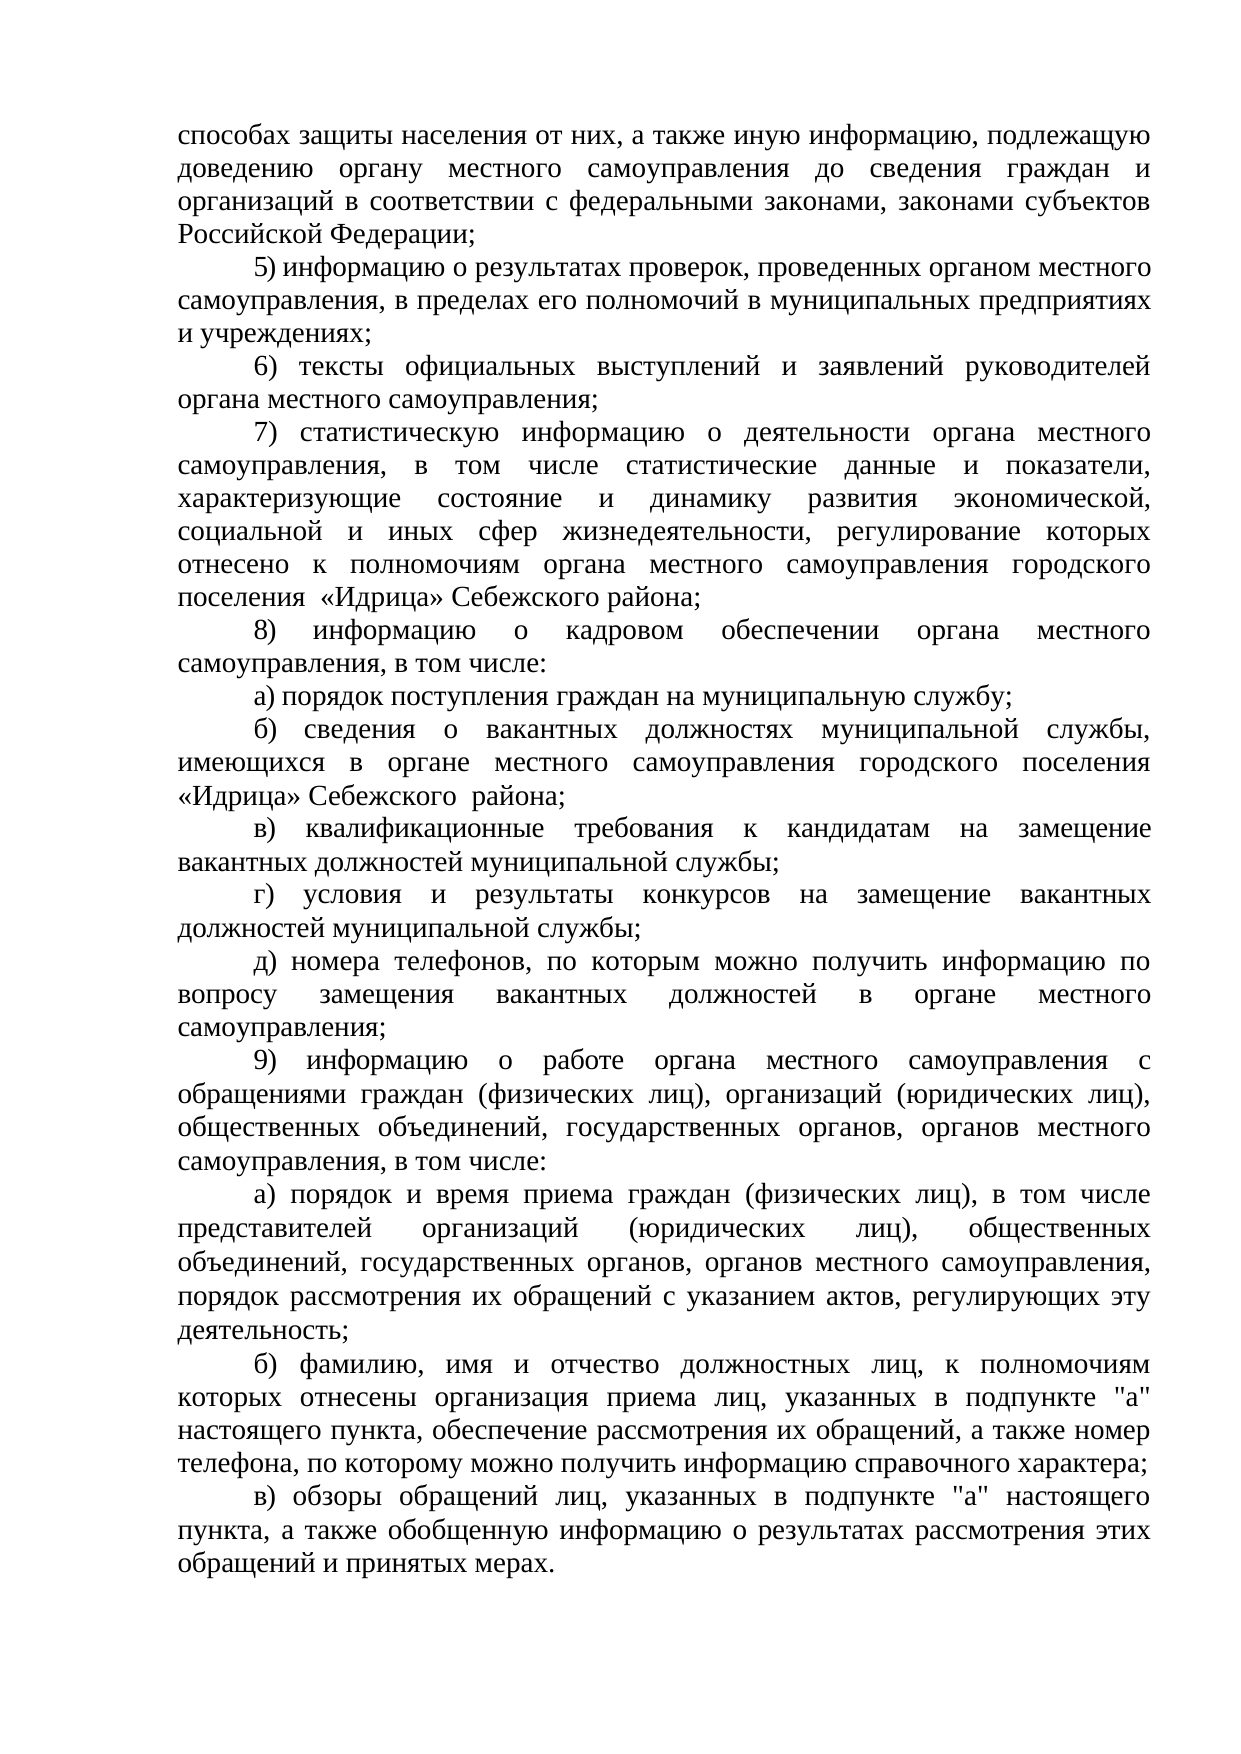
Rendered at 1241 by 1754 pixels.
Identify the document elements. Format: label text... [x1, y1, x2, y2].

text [177, 118, 1152, 250]
text д) номера телефонов, по которым можно получить информацию по вопросу замещения вакантных должностей в органе местного самоуправления; [177, 944, 1152, 1043]
text 9) информацию о работе органа местного самоуправления с обращениями граждан (физических лиц), организаций (юридических лиц), общественных объединений, государственных органов, органов местного самоуправления, в том числе: [177, 1043, 1152, 1177]
text г) условия и результаты конкурсов на замещение вакантных должностей муниципальной службы; [177, 878, 1152, 944]
text 6) тексты официальных выступлений и заявлений руководителей органа местного самоуправления; [177, 349, 1152, 415]
text а) порядок и время приема граждан (физических лиц), в том числе представителей организаций (юридических лиц), общественных объединений, государственных органов, органов местного самоуправления, порядок рассмотрения их обращений с указанием актов, регулирующих эту деятельность; [177, 1177, 1152, 1347]
text 8) информацию о кадровом обеспечении органа местного самоуправления, в том числе: [177, 613, 1152, 679]
text б) сведения о вакантных должностях муниципальной службы, имеющихся в органе местного самоуправления городского поселения «Идрица» Себежского района; [177, 712, 1152, 812]
text 7) статистическую информацию о деятельности органа местного самоуправления, в том числе статистические данные и показатели, характеризующие состояние и динамику развития экономической, социальной и иных сфер жизнедеятельности, регулирование которых отнесено к полномочиям органа местного самоуправления городского поселения «Идрица» Себежского района; [177, 415, 1152, 613]
text 5) информацию о результатах проверок, проведенных органом местного самоуправления, в пределах его полномочий в муниципальных предприятиях и учреждениях; [177, 250, 1152, 349]
text в) обзоры обращений лиц, указанных в подпункте "а" настоящего пункта, а также обобщенную информацию о результатах рассмотрения этих обращений и принятых мерах. [177, 1479, 1152, 1579]
text а) порядок поступления граждан на муниципальную службу; [177, 679, 1152, 712]
text в) квалификационные требования к кандидатам на замещение вакантных должностей муниципальной службы; [177, 812, 1152, 878]
text б) фамилию, имя и отчество должностных лиц, к полномочиям которых отнесены организация приема лиц, указанных в подпункте "а" настоящего пункта, обеспечение рассмотрения их обращений, а также номер телефона, по которому можно получить информацию справочного характера; [177, 1347, 1152, 1479]
